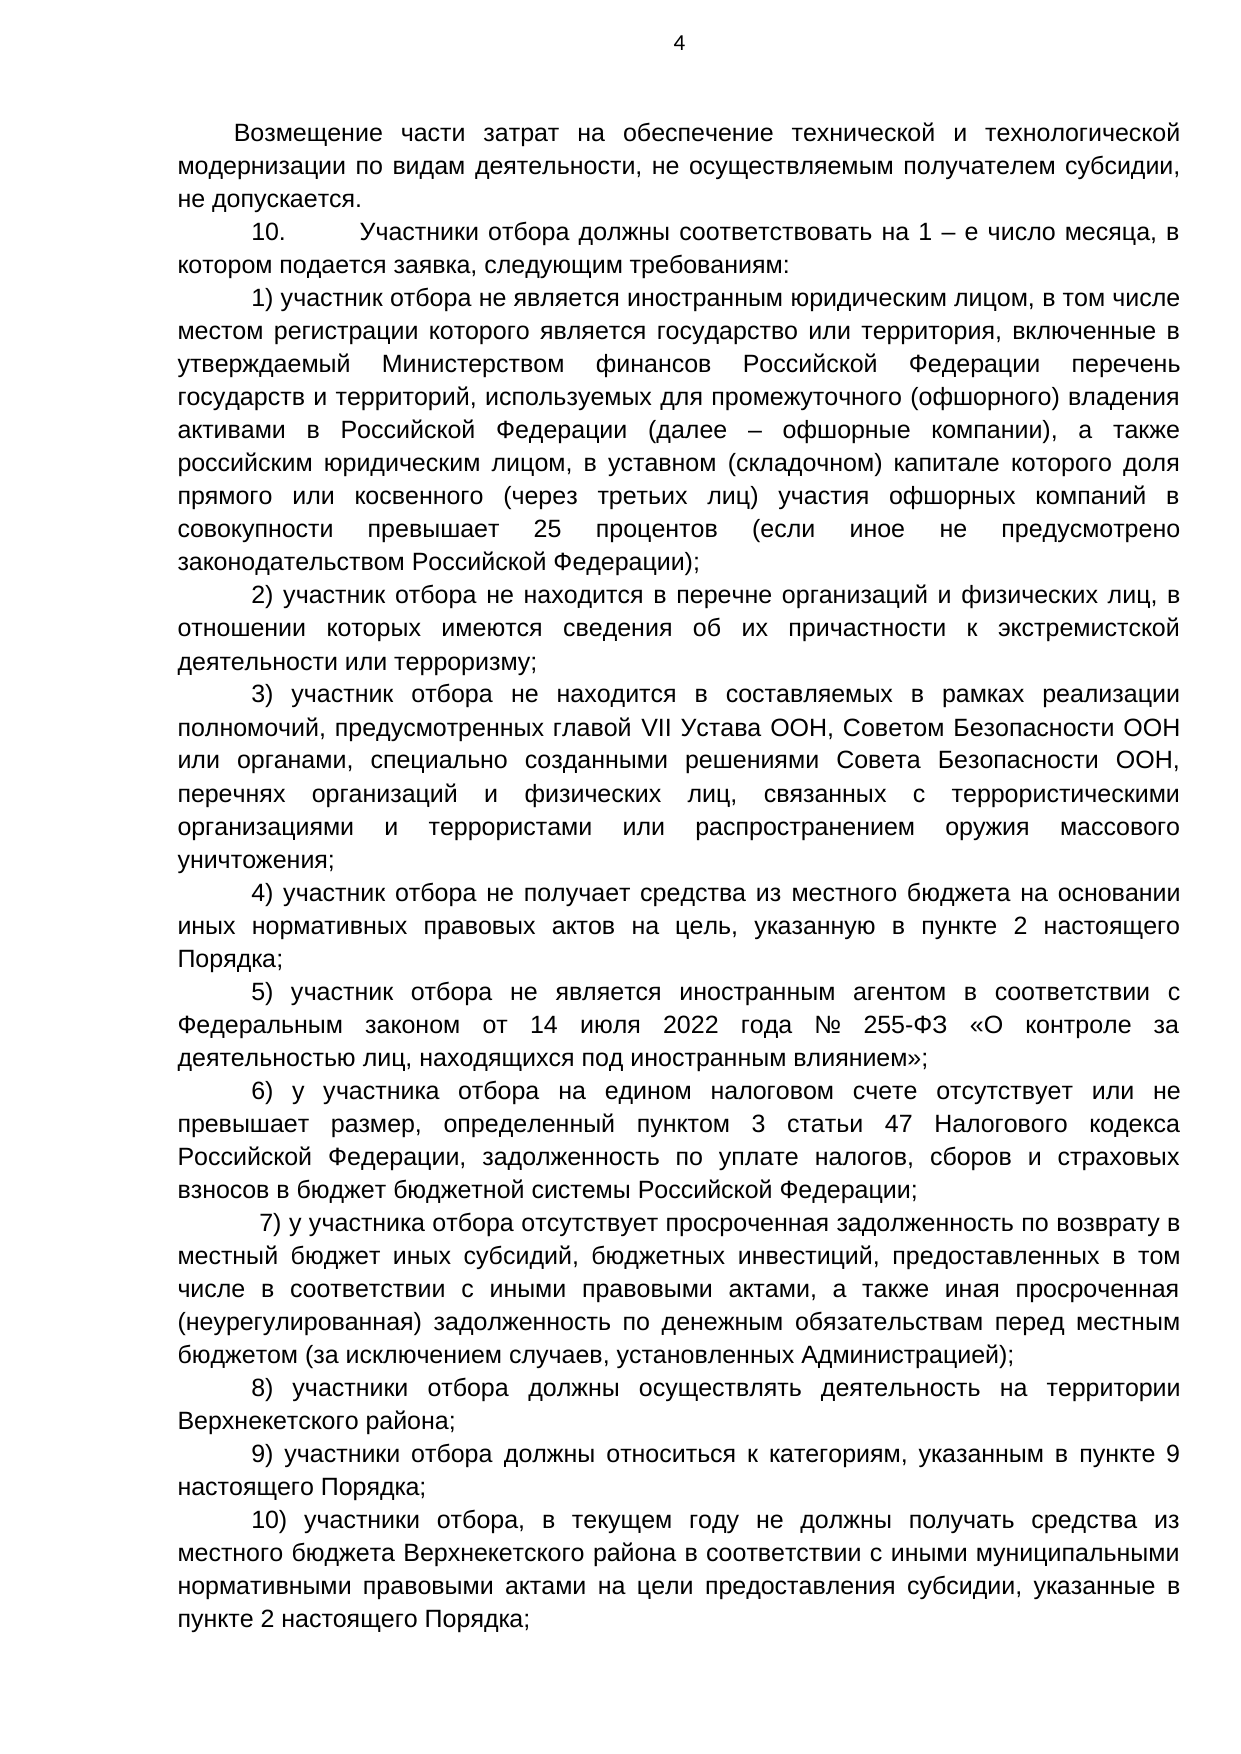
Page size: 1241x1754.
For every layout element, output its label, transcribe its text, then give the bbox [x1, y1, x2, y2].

text 3) участник отбора не находится в составляемых в рамках реализации полномочий, предусмотренных главой VII Устава ООН, Советом Безопасности ООН или органами, специально созданными решениями Совета Безопасности ООН, перечнях организаций и физических лиц, связанных с террористическими организациями и террористами или распространением оружия массового уничтожения; [177, 679, 1181, 873]
text 8) участники отбора должны осуществлять деятельность на территории Верхнекетского района; [177, 1373, 1181, 1435]
text 4) участник отбора не получает средства из местного бюджета на основании иных нормативных правовых актов на цель, указанную в пункте 2 настоящего Порядка; [177, 878, 1181, 972]
text 1) участник отбора не является иностранным юридическим лицом, в том числе местом регистрации которого является государство или территория, включенные в утверждаемый Министерством финансов Российской Федерации перечень государств и территорий, используемых для промежуточного (офшорного) владения активами в Российской Федерации (далее – офшорные компании), а также российским юридическим лицом, в уставном (складочном) капитале которого доля прямого или косвенного (через третьих лиц) участия офшорных компаний в совокупности превышает 25 процентов (если иное не предусмотрено законодательством Российской Федерации); [177, 283, 1181, 576]
text Возмещение части затрат на обеспечение технической и технологической модернизации по видам деятельности, не осуществляемым получателем субсидии, не допускается. [177, 118, 1181, 213]
text 9) участники отбора должны относиться к категориям, указанным в пункте 9 настоящего Порядка; [177, 1439, 1181, 1501]
text 7) у участника отбора отсутствует просроченная задолженность по возврату в местный бюджет иных субсидий, бюджетных инвестиций, предоставленных в том числе в соответствии с иными правовыми актами, а также иная просроченная (неурегулированная) задолженность по денежным обязательствам перед местным бюджетом (за исключением случаев, установленных Администрацией); [177, 1208, 1181, 1369]
text 6) у участника отбора на едином налоговом счете отсутствует или не превышает размер, определенный пунктом 3 статьи 47 Налогового кодекса Российской Федерации, задолженность по уплате налогов, сборов и страховых взносов в бюджет бюджетной системы Российской Федерации; [177, 1076, 1181, 1203]
text 2) участник отбора не находится в перечне организаций и физических лиц, в отношении которых имеются сведения об их причастности к экстремистской деятельности или терроризму; [177, 580, 1181, 675]
text 5) участник отбора не является иностранным агентом в соответствии с Федеральным законом от 14 июля 2022 года № 255-ФЗ «О контроле за деятельностью лиц, находящихся под иностранным влиянием»; [177, 977, 1181, 1071]
text 10) участники отбора, в текущем году не должны получать средства из местного бюджета Верхнекетского района в соответствии с иными муниципальными нормативными правовыми актами на цели предоставления субсидии, указанные в пункте 2 настоящего Порядка; [177, 1505, 1181, 1633]
text 10. Участники отбора должны соответствовать на 1 – е число месяца, в котором подается заявка, следующим требованиям: [177, 217, 1181, 279]
